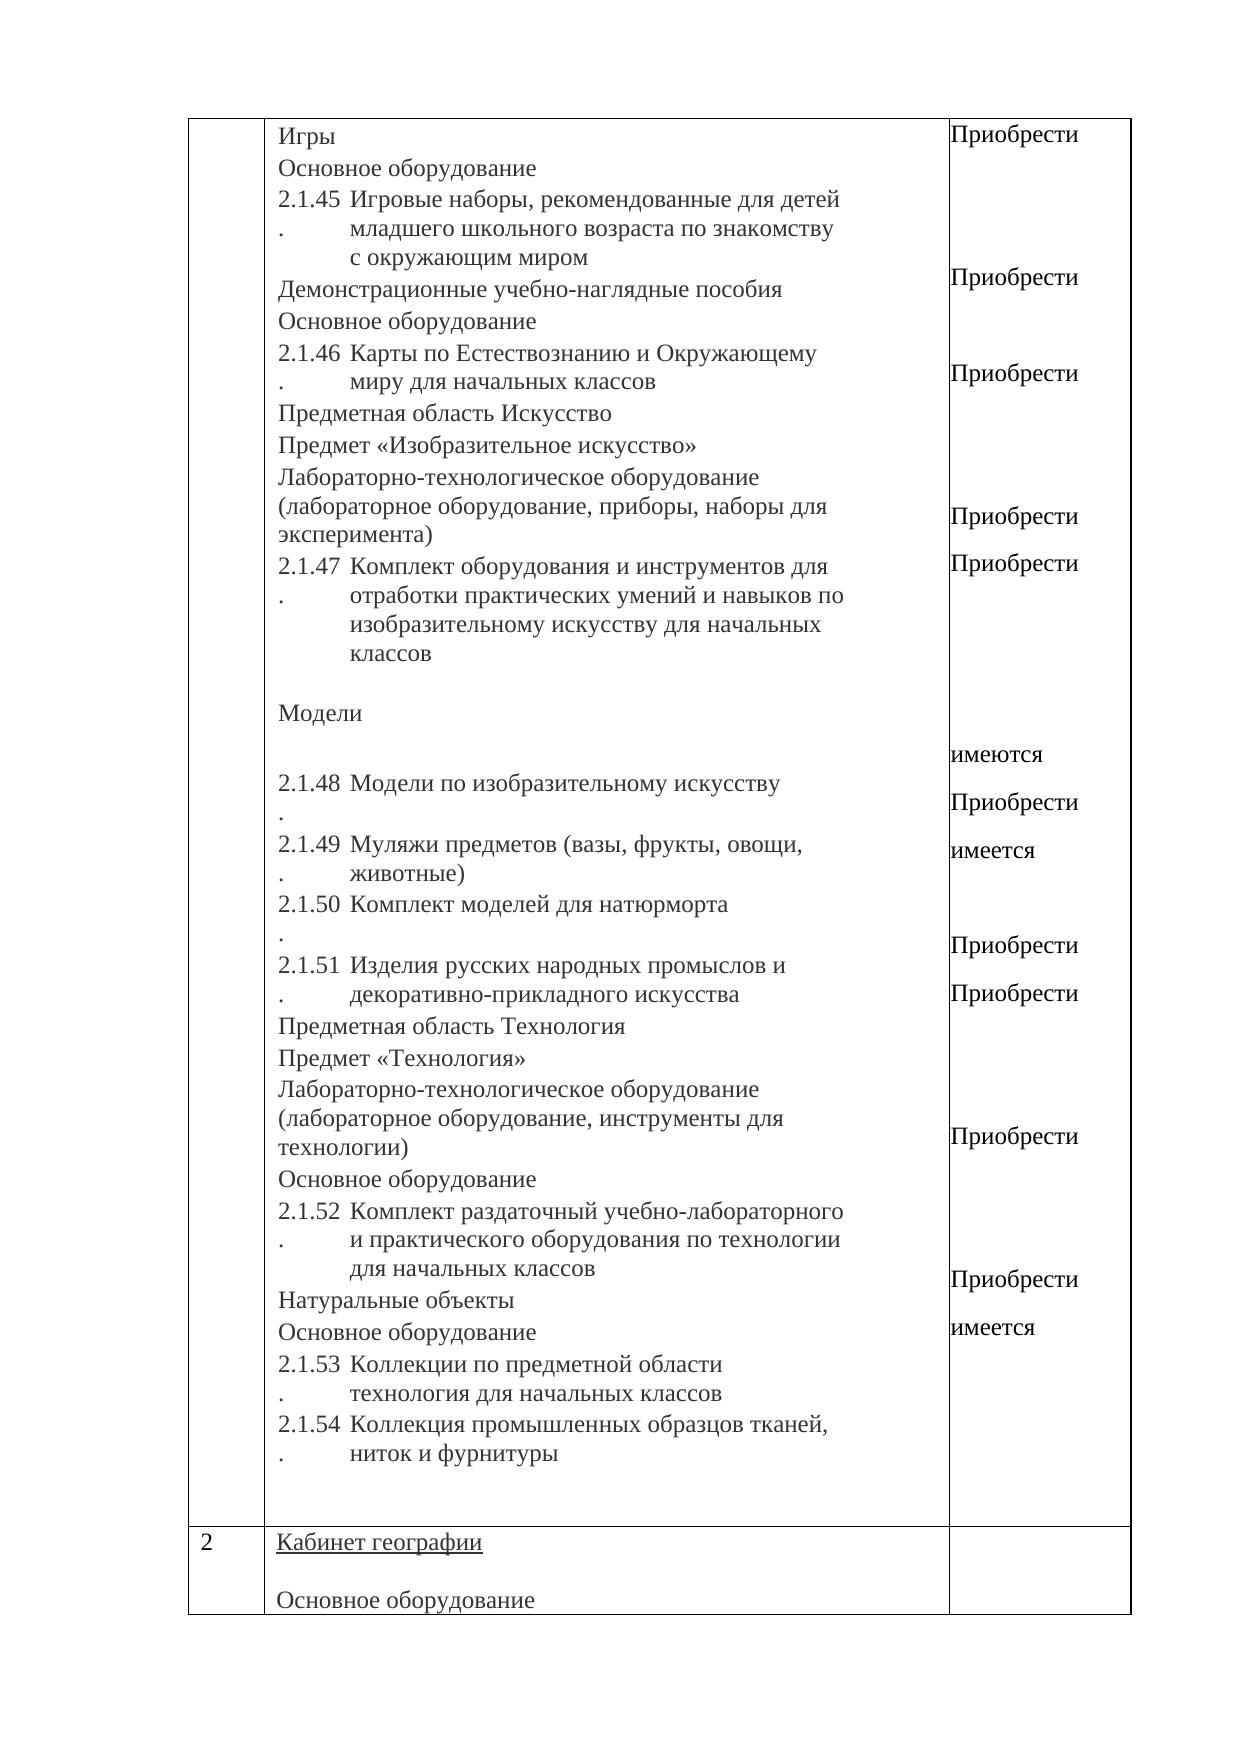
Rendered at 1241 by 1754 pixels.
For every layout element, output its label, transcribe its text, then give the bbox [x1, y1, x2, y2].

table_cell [950, 119, 1130, 1526]
table_cell 1 [189, 119, 264, 1526]
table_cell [265, 1527, 949, 1613]
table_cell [265, 119, 949, 1526]
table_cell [950, 1527, 1130, 1613]
table_cell 2 [189, 1527, 264, 1613]
